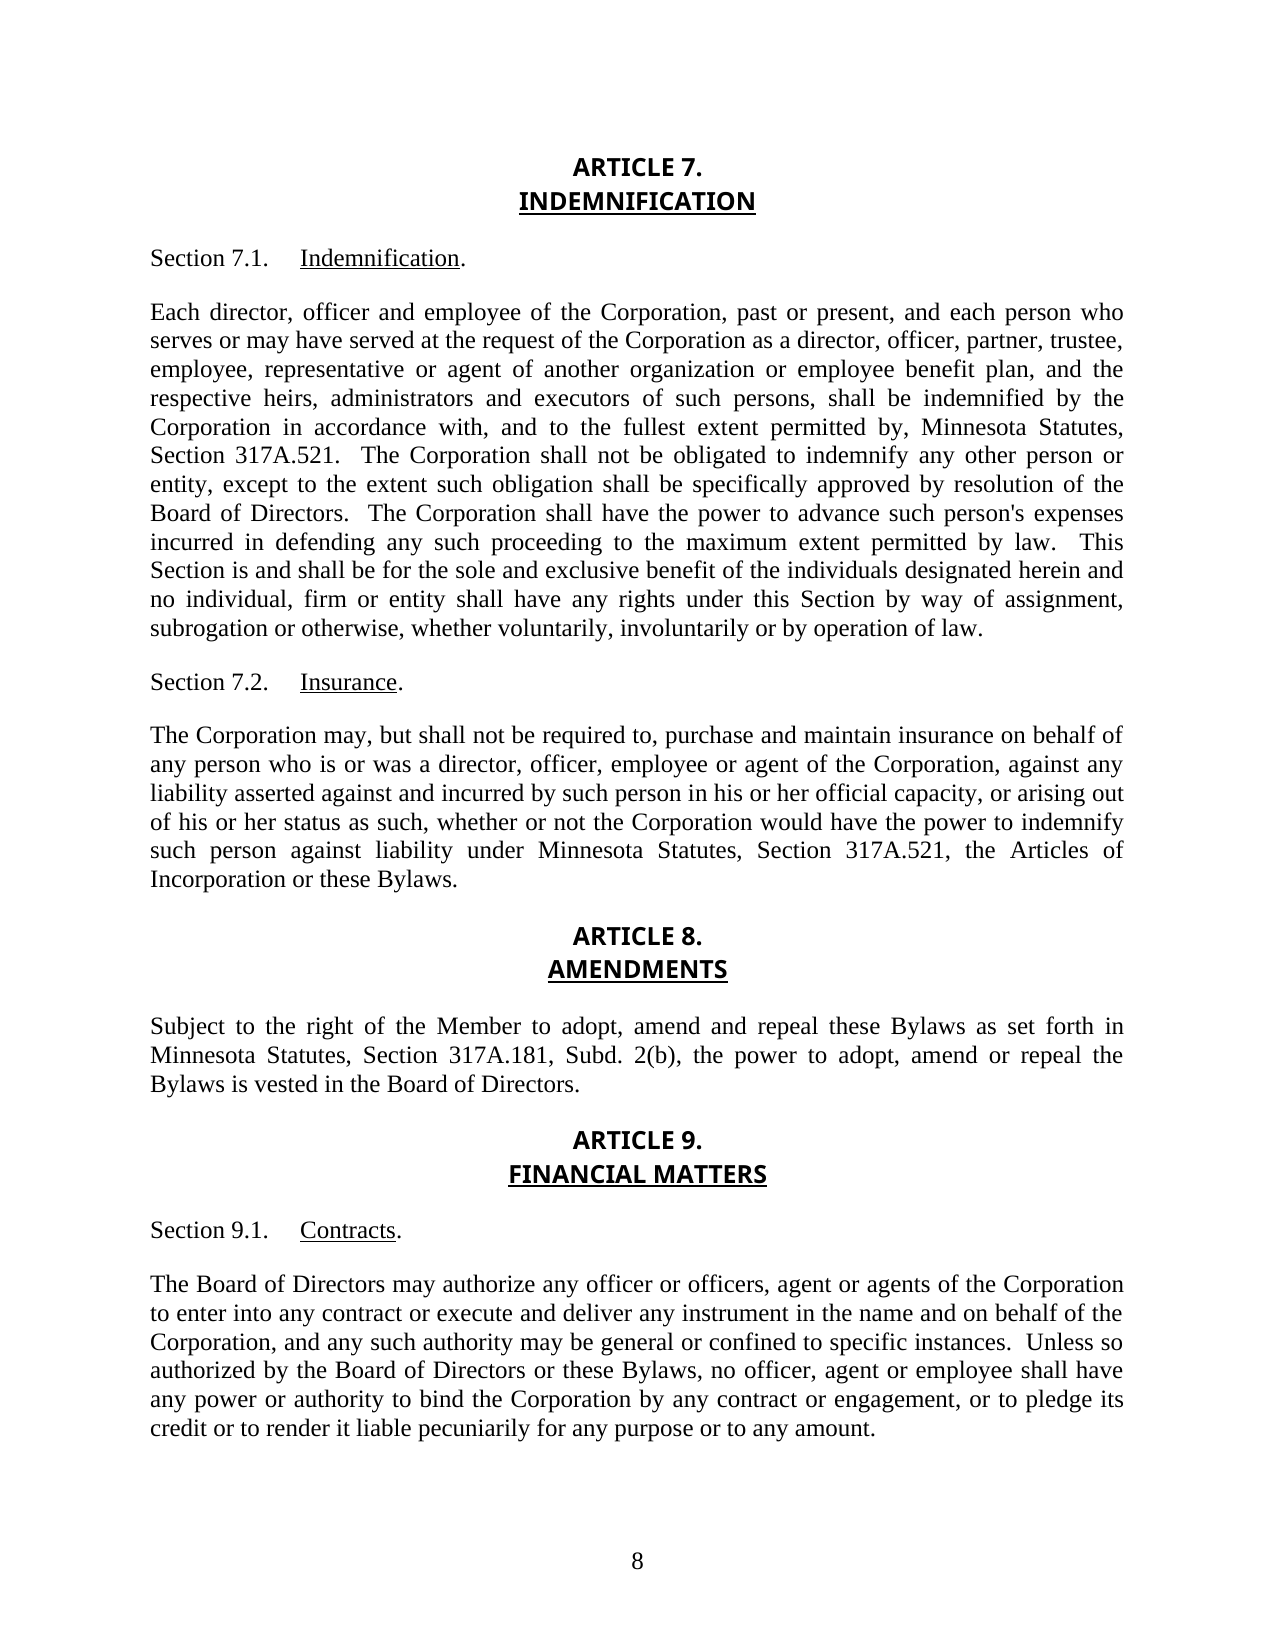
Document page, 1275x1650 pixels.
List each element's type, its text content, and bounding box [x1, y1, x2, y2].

subtitle Indemnification. [150, 243, 1125, 272]
subtitle AMENDMENTS [150, 918, 1125, 986]
subtitle INDEMNIFICATION [150, 150, 1125, 218]
text The Board of Directors may authorize any officer or officers, agent or agents of the Corporation to enter into any contract or execute and deliver any instrument in the name and on behalf of the Corporation, and any such authority may be general or confined to specific instances. Unless so authorized by the Board of Directors or these Bylaws, no officer, agent or employee shall have any power or authority to bind the Corporation by any contract or engagement, or to pledge its credit or to render it liable pecuniarily for any purpose or to any amount. [150, 1269, 1125, 1442]
subtitle Insurance. [150, 667, 1125, 696]
text Subject to the right of the Member to adopt, amend and repeal these Bylaws as set forth in Minnesota Statutes, Section 317A.181, Subd. 2(b), the power to adopt, amend or repeal the Bylaws is vested in the Board of Directors. [150, 1011, 1125, 1097]
text The Corporation may, but shall not be required to, purchase and maintain insurance on behalf of any person who is or was a director, officer, employee or agent of the Corporation, against any liability asserted against and incurred by such person in his or her official capacity, or arising out of his or her status as such, whether or not the Corporation would have the power to indemnify such person against liability under Minnesota Statutes, Section 317A.521, the Articles of Incorporation or these Bylaws. [150, 721, 1125, 893]
text Each director, officer and employee of the Corporation, past or present, and each person who serves or may have served at the request of the Corporation as a director, officer, partner, trustee, employee, representative or agent of another organization or employee benefit plan, and the respective heirs, administrators and executors of such persons, shall be indemnified by the Corporation in accordance with, and to the fullest extent permitted by, Minnesota Statutes, Section 317A.521. The Corporation shall not be obligated to indemnify any other person or entity, except to the extent such obligation shall be specifically approved by resolution of the Board of Directors. The Corporation shall have the power to advance such person's expenses incurred in defending any such proceeding to the maximum extent permitted by law. This Section is and shall be for the sole and exclusive benefit of the individuals designated herein and no individual, firm or entity shall have any rights under this Section by way of assignment, subrogation or otherwise, whether voluntarily, involuntarily or by operation of law. [150, 297, 1125, 642]
subtitle Contracts. [150, 1216, 1125, 1244]
subtitle FINANCIAL MATTERS [150, 1122, 1125, 1191]
